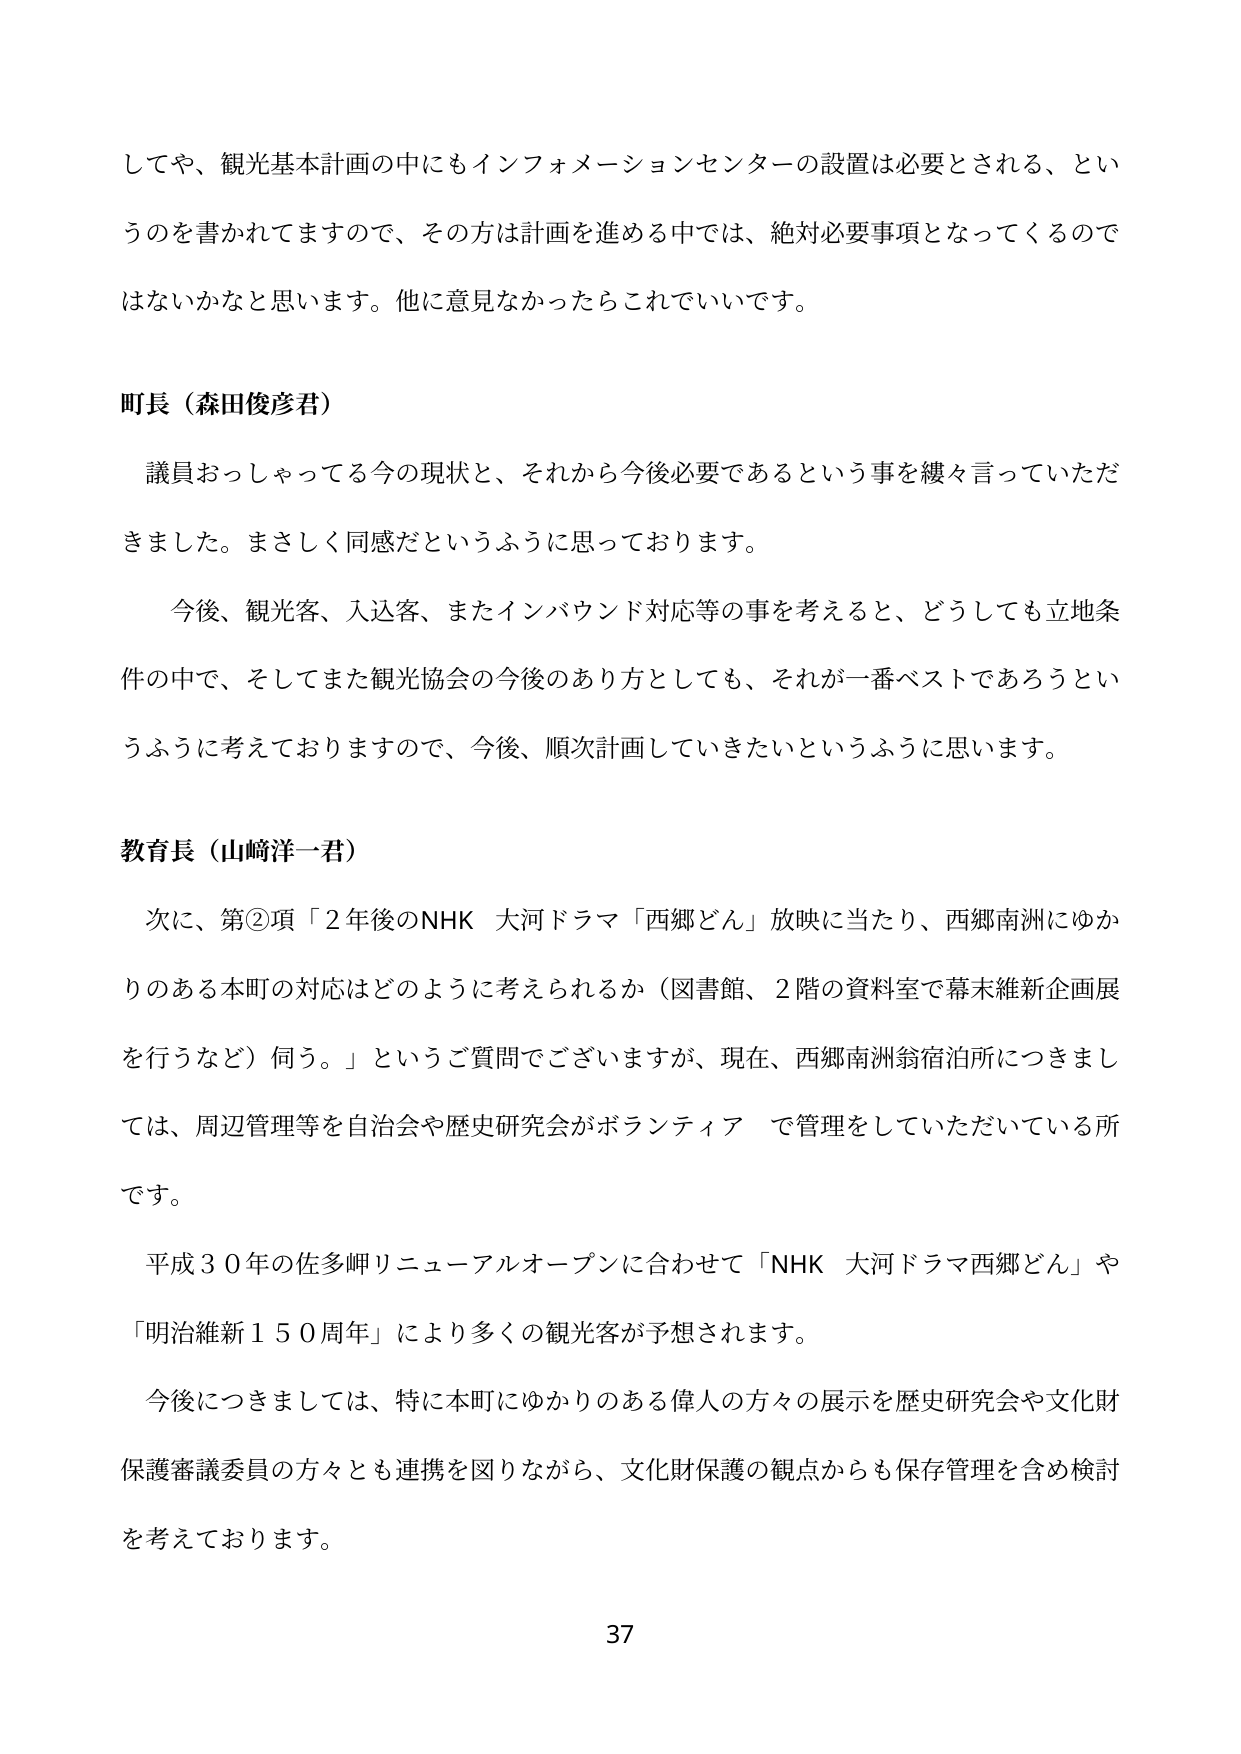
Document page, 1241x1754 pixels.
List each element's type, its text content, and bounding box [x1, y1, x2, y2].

text 今後につきましては、特に本町にゆかりのある偉人の方々の展示を歴史研究会や文化財保護審議委員の方々とも連携を図りながら、文化財保護の観点からも保存管理を含め検討を考えております。 [120, 1366, 1120, 1572]
text 次に、第②項「２年後のNHK大河ドラマ「西郷どん」放映に当たり、西郷南洲にゆかりのある本町の対応はどのように考えられるか（図書館、２階の資料室で幕末維新企画展を行うなど）伺う。」というご質問でございますが、現在、西郷南洲翁宿泊所につきましては、周辺管理等を自治会や歴史研究会がボランティアで管理をしていただいている所です。 [120, 884, 1120, 1228]
text 平成３０年の佐多岬リニューアルオープンに合わせて「NHK大河ドラマ西郷どん」や「明治維新１５０周年」により多くの観光客が予想されます。 [120, 1228, 1120, 1366]
text 町長（森田俊彦君） [120, 369, 1120, 438]
text 議員おっしゃってる今の現状と、それから今後必要であるという事を縷々言っていただきました。まさしく同感だというふうに思っております。 [120, 438, 1120, 575]
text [120, 128, 1120, 334]
text 教育長（山﨑洋一君） [120, 816, 1120, 884]
text 今後、観光客、入込客、またインバウンド対応等の事を考えると、どうしても立地条件の中で、そしてまた観光協会の今後のあり方としても、それが一番ベストであろうというふうに考えておりますので、今後、順次計画していきたいというふうに思います。 [120, 575, 1120, 781]
